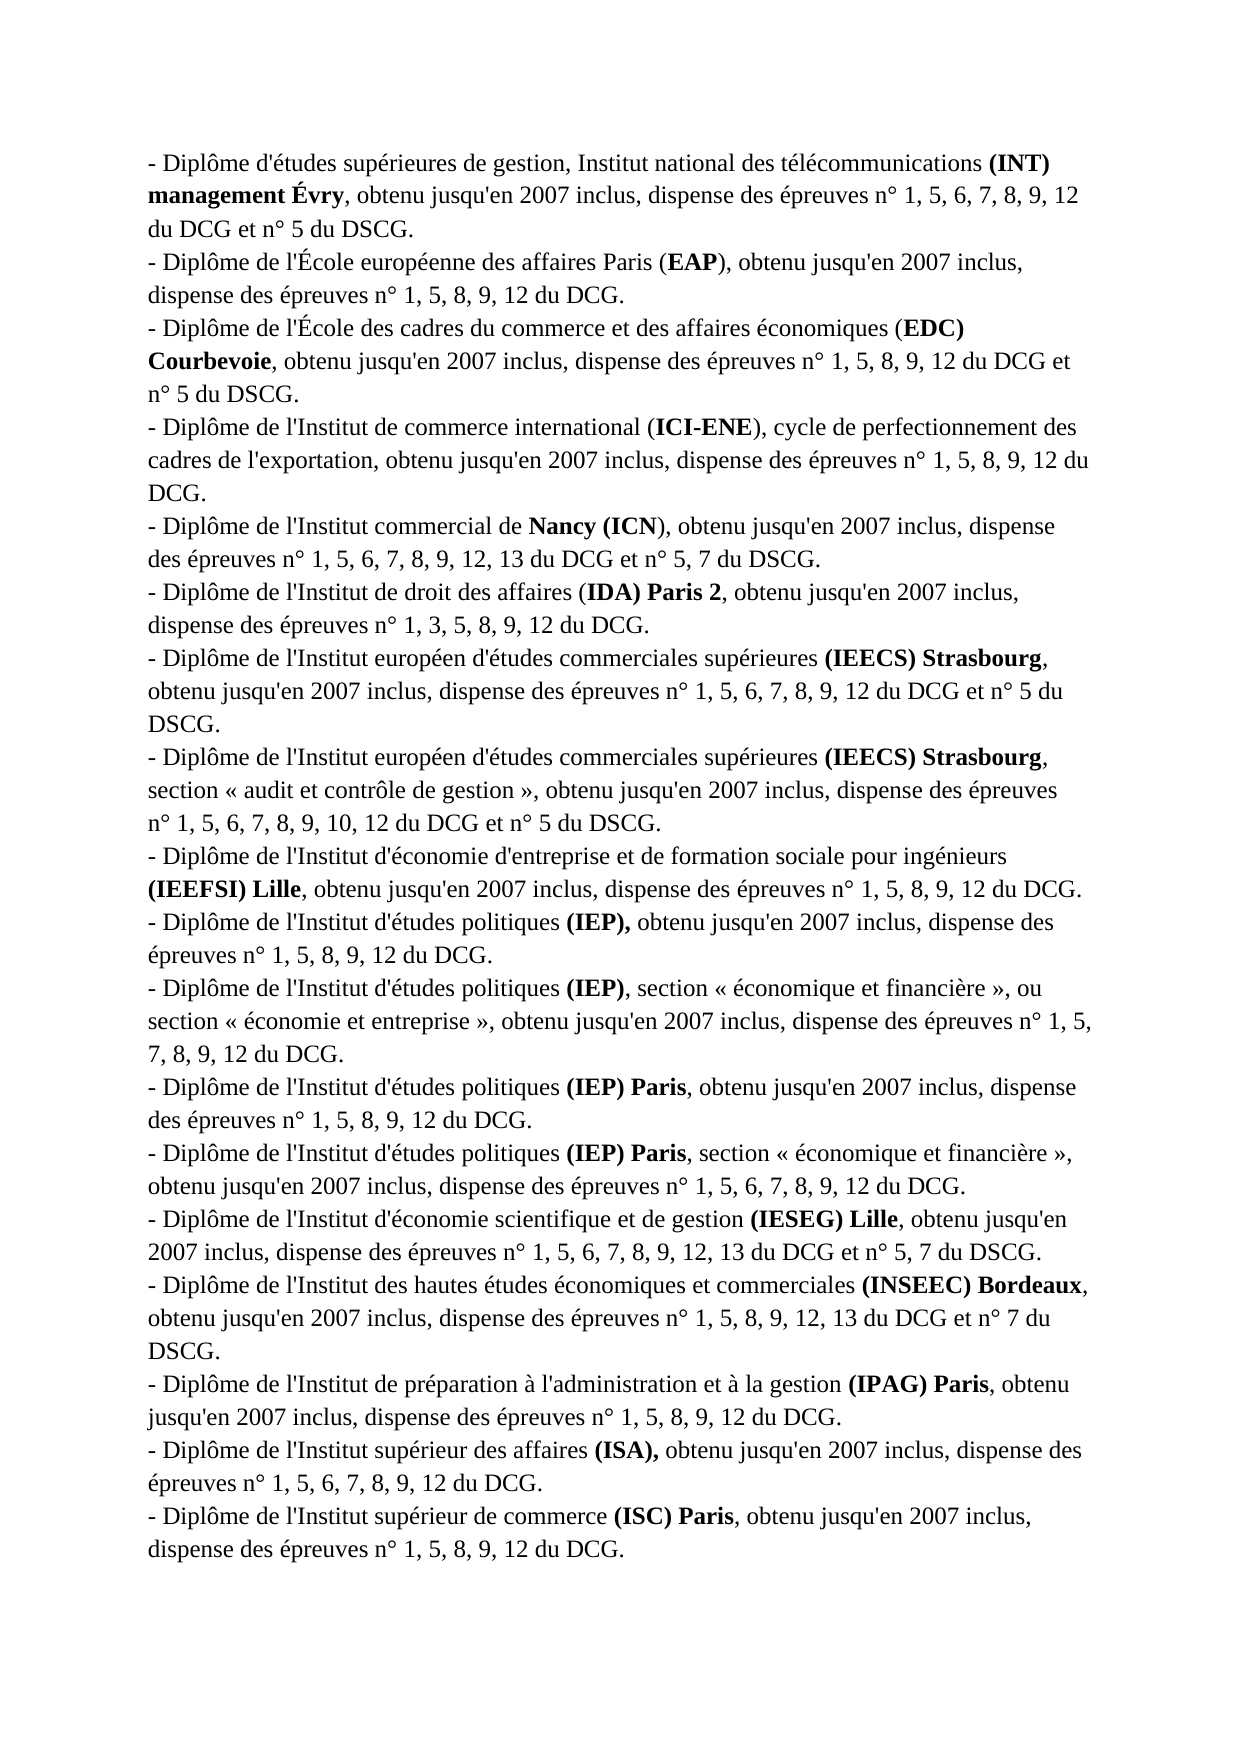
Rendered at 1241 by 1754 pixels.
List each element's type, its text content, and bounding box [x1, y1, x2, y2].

text - Diplôme de l'Institut d'économie scientifique et de gestion (IESEG) Lille, obtenu jusqu'en 2007 inclus, dispense des épreuves n° 1, 5, 6, 7, 8, 9, 12, 13 du DCG et n° 5, 7 du DSCG. [148, 1204, 1093, 1266]
text - Diplôme de l'Institut de droit des affaires (IDA) Paris 2, obtenu jusqu'en 2007 inclus, dispense des épreuves n° 1, 3, 5, 8, 9, 12 du DCG. [148, 577, 1093, 639]
text - Diplôme de l'Institut supérieur des affaires (ISA), obtenu jusqu'en 2007 inclus, dispense des épreuves n° 1, 5, 6, 7, 8, 9, 12 du DCG. [148, 1435, 1093, 1497]
text - Diplôme de l'Institut supérieur de commerce (ISC) Paris, obtenu jusqu'en 2007 inclus, dispense des épreuves n° 1, 5, 8, 9, 12 du DCG. [148, 1501, 1093, 1563]
text - Diplôme d'études supérieures de gestion, Institut national des télécommunications (INT) management Évry, obtenu jusqu'en 2007 inclus, dispense des épreuves n° 1, 5, 6, 7, 8, 9, 12 du DCG et n° 5 du DSCG. [148, 148, 1093, 242]
text - Diplôme de l'École des cadres du commerce et des affaires économiques (EDC) Courbevoie, obtenu jusqu'en 2007 inclus, dispense des épreuves n° 1, 5, 8, 9, 12 du DCG et n° 5 du DSCG. [148, 313, 1093, 407]
text - Diplôme de l'École européenne des affaires Paris (EAP), obtenu jusqu'en 2007 inclus, dispense des épreuves n° 1, 5, 8, 9, 12 du DCG. [148, 247, 1093, 308]
text - Diplôme de l'Institut d'études politiques (IEP), section « économique et financière », ou section « économie et entreprise », obtenu jusqu'en 2007 inclus, dispense des épreuves n° 1, 5, 7, 8, 9, 12 du DCG. [148, 973, 1093, 1068]
text - Diplôme de l'Institut d'études politiques (IEP) Paris, section « économique et financière », obtenu jusqu'en 2007 inclus, dispense des épreuves n° 1, 5, 6, 7, 8, 9, 12 du DCG. [148, 1138, 1093, 1200]
text - Diplôme de l'Institut d'études politiques (IEP), obtenu jusqu'en 2007 inclus, dispense des épreuves n° 1, 5, 8, 9, 12 du DCG. [148, 907, 1093, 969]
text - Diplôme de l'Institut d'études politiques (IEP) Paris, obtenu jusqu'en 2007 inclus, dispense des épreuves n° 1, 5, 8, 9, 12 du DCG. [148, 1072, 1093, 1134]
text - Diplôme de l'Institut des hautes études économiques et commerciales (INSEEC) Bordeaux, obtenu jusqu'en 2007 inclus, dispense des épreuves n° 1, 5, 8, 9, 12, 13 du DCG et n° 7 du DSCG. [148, 1270, 1093, 1365]
text - Diplôme de l'Institut de préparation à l'administration et à la gestion (IPAG) Paris, obtenu jusqu'en 2007 inclus, dispense des épreuves n° 1, 5, 8, 9, 12 du DCG. [148, 1369, 1093, 1431]
text - Diplôme de l'Institut d'économie d'entreprise et de formation sociale pour ingénieurs (IEEFSI) Lille, obtenu jusqu'en 2007 inclus, dispense des épreuves n° 1, 5, 8, 9, 12 du DCG. [148, 841, 1093, 903]
text - Diplôme de l'Institut de commerce international (ICI-ENE), cycle de perfectionnement des cadres de l'exportation, obtenu jusqu'en 2007 inclus, dispense des épreuves n° 1, 5, 8, 9, 12 du DCG. [148, 412, 1093, 507]
text - Diplôme de l'Institut commercial de Nancy (ICN), obtenu jusqu'en 2007 inclus, dispense des épreuves n° 1, 5, 6, 7, 8, 9, 12, 13 du DCG et n° 5, 7 du DSCG. [148, 511, 1093, 573]
text - Diplôme de l'Institut européen d'études commerciales supérieures (IEECS) Strasbourg, section « audit et contrôle de gestion », obtenu jusqu'en 2007 inclus, dispense des épreuves n° 1, 5, 6, 7, 8, 9, 10, 12 du DCG et n° 5 du DSCG. [148, 742, 1093, 837]
text - Diplôme de l'Institut européen d'études commerciales supérieures (IEECS) Strasbourg, obtenu jusqu'en 2007 inclus, dispense des épreuves n° 1, 5, 6, 7, 8, 9, 12 du DCG et n° 5 du DSCG. [148, 643, 1093, 738]
